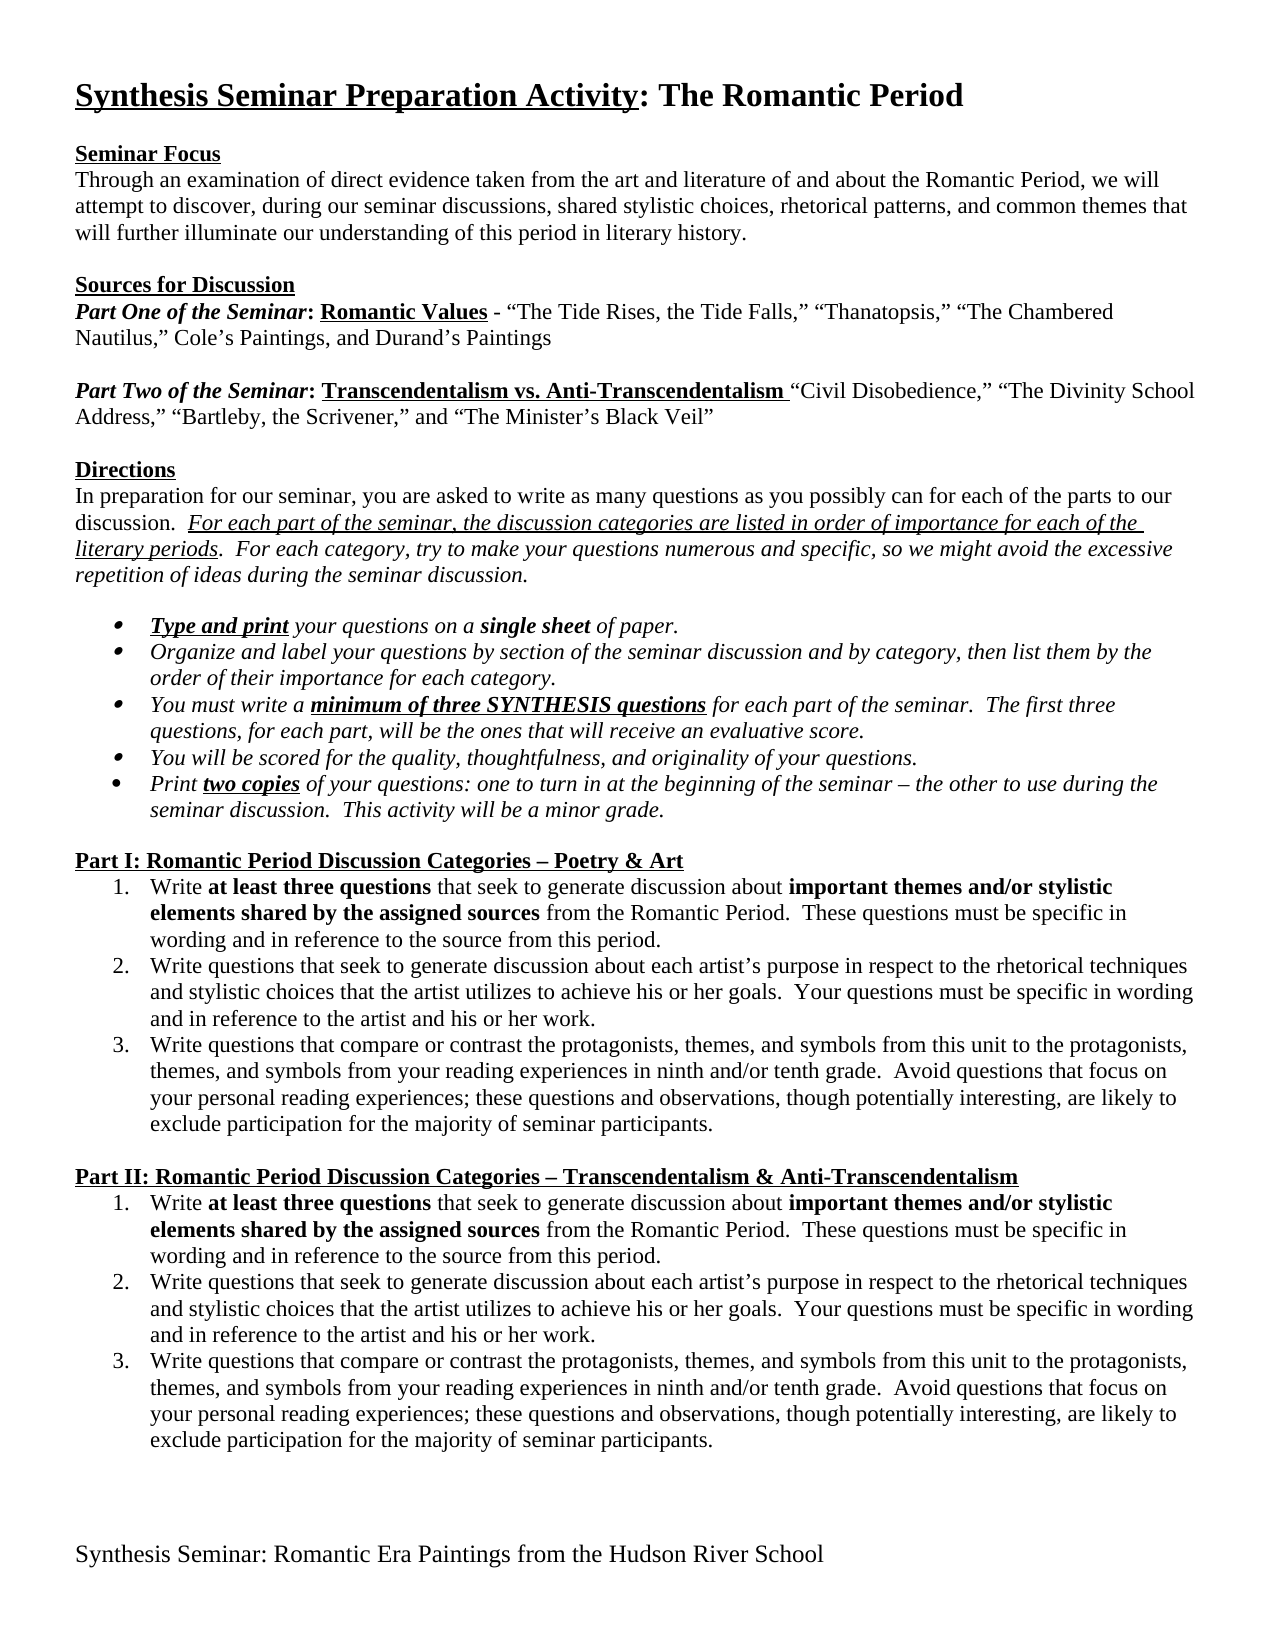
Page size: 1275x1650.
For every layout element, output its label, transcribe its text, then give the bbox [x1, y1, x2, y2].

list Type and print your questions on a single sheet of paper. [112, 612, 1200, 638]
text Directions [75, 456, 1200, 482]
text Synthesis Seminar: Romantic Era Paintings from the Hudson River School [75, 1539, 1200, 1568]
list Organize and label your questions by section of the seminar discussion and by category, then list them by the order of their importance for each category. [112, 638, 1200, 691]
text Part Two of the Seminar: Transcendentalism vs. Anti-Transcendentalism “Civil Disobedience,” “The Divinity School Address,” “Bartleby, the Scrivener,” and “The Minister’s Black Veil” [75, 377, 1200, 429]
text Seminar Focus [75, 140, 1200, 166]
list Write questions that compare or contrast the protagonists, themes, and symbols from this unit to the protagonists, themes, and symbols from your reading experiences in ninth and/or tenth grade. Avoid questions that focus on your personal reading experiences; these questions and observations, though potentially interesting, are likely to exclude participation for the majority of seminar participants. [112, 1347, 1200, 1453]
text Part One of the Seminar: Romantic Values - “The Tide Rises, the Tide Falls,” “Thanatopsis,” “The Chambered Nautilus,” Cole’s Paintings, and Durand’s Paintings [75, 298, 1200, 351]
list Write questions that compare or contrast the protagonists, themes, and symbols from this unit to the protagonists, themes, and symbols from your reading experiences in ninth and/or tenth grade. Avoid questions that focus on your personal reading experiences; these questions and observations, though potentially interesting, are likely to exclude participation for the majority of seminar participants. [112, 1031, 1200, 1137]
list Print two copies of your questions: one to turn in at the beginning of the seminar – the other to use during the seminar discussion. This activity will be a minor grade. [112, 770, 1200, 823]
list You must write a minimum of three SYNTHESIS questions for each part of the seminar. The first three questions, for each part, will be the ones that will receive an evaluative score. [112, 691, 1200, 743]
list Write at least three questions that seek to generate discussion about important themes and/or stylistic elements shared by the assigned sources from the Romantic Period. These questions must be specific in wording and in reference to the source from this period. [112, 873, 1200, 952]
text In preparation for our seminar, you are asked to write as many questions as you possibly can for each of the parts to our discussion. For each part of the seminar, the discussion categories are listed in order of importance for each of the literary periods. For each category, try to make your questions numerous and specific, so we might avoid the excessive repetition of ideas during the seminar discussion. [75, 482, 1200, 588]
subtitle Synthesis Seminar Preparation Activity: The Romantic Period [75, 75, 1200, 113]
subtitle Part II: Romantic Period Discussion Categories – Transcendentalism & Anti-Transcendentalism [75, 1163, 1200, 1189]
list Write questions that seek to generate discussion about each artist’s purpose in respect to the rhetorical techniques and stylistic choices that the artist utilizes to achieve his or her goals. Your questions must be specific in wording and in reference to the artist and his or her work. [112, 1268, 1200, 1347]
list Write at least three questions that seek to generate discussion about important themes and/or stylistic elements shared by the assigned sources from the Romantic Period. These questions must be specific in wording and in reference to the source from this period. [112, 1189, 1200, 1268]
subtitle Part I: Romantic Period Discussion Categories – Poetry & Art [75, 847, 1200, 873]
text Through an examination of direct evidence taken from the art and literature of and about the Romantic Period, we will attempt to discover, during our seminar discussions, shared stylistic choices, rhetorical patterns, and common themes that will further illuminate our understanding of this period in literary history. [75, 166, 1200, 245]
text Sources for Discussion [75, 271, 1200, 298]
list Write questions that seek to generate discussion about each artist’s purpose in respect to the rhetorical techniques and stylistic choices that the artist utilizes to achieve his or her goals. Your questions must be specific in wording and in reference to the artist and his or her work. [112, 952, 1200, 1031]
list You will be scored for the quality, thoughtfulness, and originality of your questions. [112, 743, 1200, 770]
